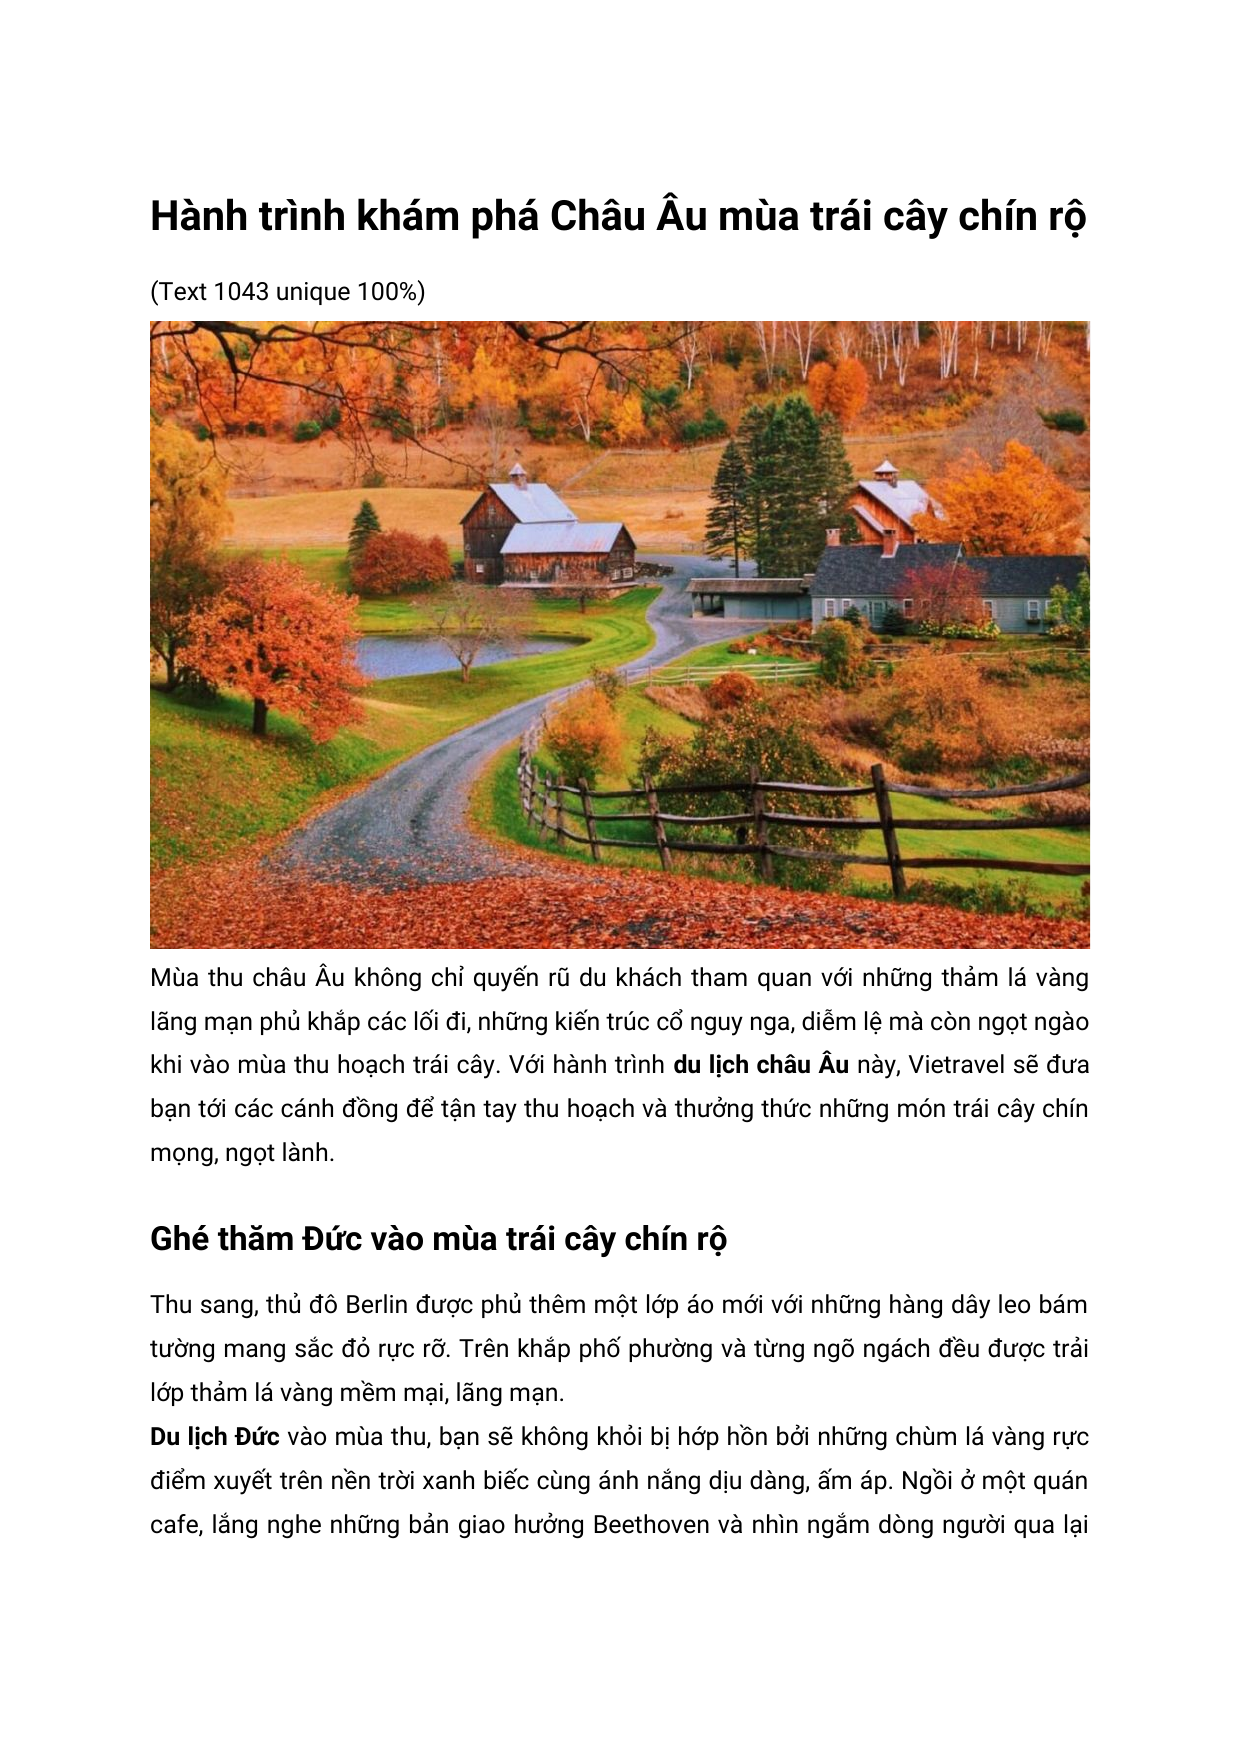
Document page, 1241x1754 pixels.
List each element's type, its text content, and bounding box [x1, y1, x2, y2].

text Thu sang, thủ đô Berlin được phủ thêm một lớp áo mới với những hàng dây leo bám tường mang sắc đỏ rực rỡ. Trên khắp phố phường và từng ngõ ngách đều được trải lớp thảm lá vàng mềm mại, lãng mạn. [150, 1291, 1090, 1408]
text Mùa thu châu Âu không chỉ quyến rũ du khách tham quan với những thảm lá vàng lãng mạn phủ khắp các lối đi, những kiến trúc cổ nguy nga, diễm lệ mà còn ngọt ngào khi vào mùa thu hoạch trái cây. Với hành trình du lịch châu Âu này, Vietravel sẽ đưa bạn tới các cánh đồng để tận tay thu hoạch và thưởng thức những món trái cây chín mọng, ngọt lành. [150, 963, 1090, 1168]
text (Text 1043 unique 100%) [150, 277, 1090, 307]
subtitle Ghé thăm Đức vào mùa trái cây chín rộ [150, 1220, 1090, 1259]
subtitle Hành trình khám phá Châu Âu mùa trái cây chín rộ [150, 192, 1090, 241]
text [150, 1422, 1090, 1539]
picture [150, 321, 1091, 949]
